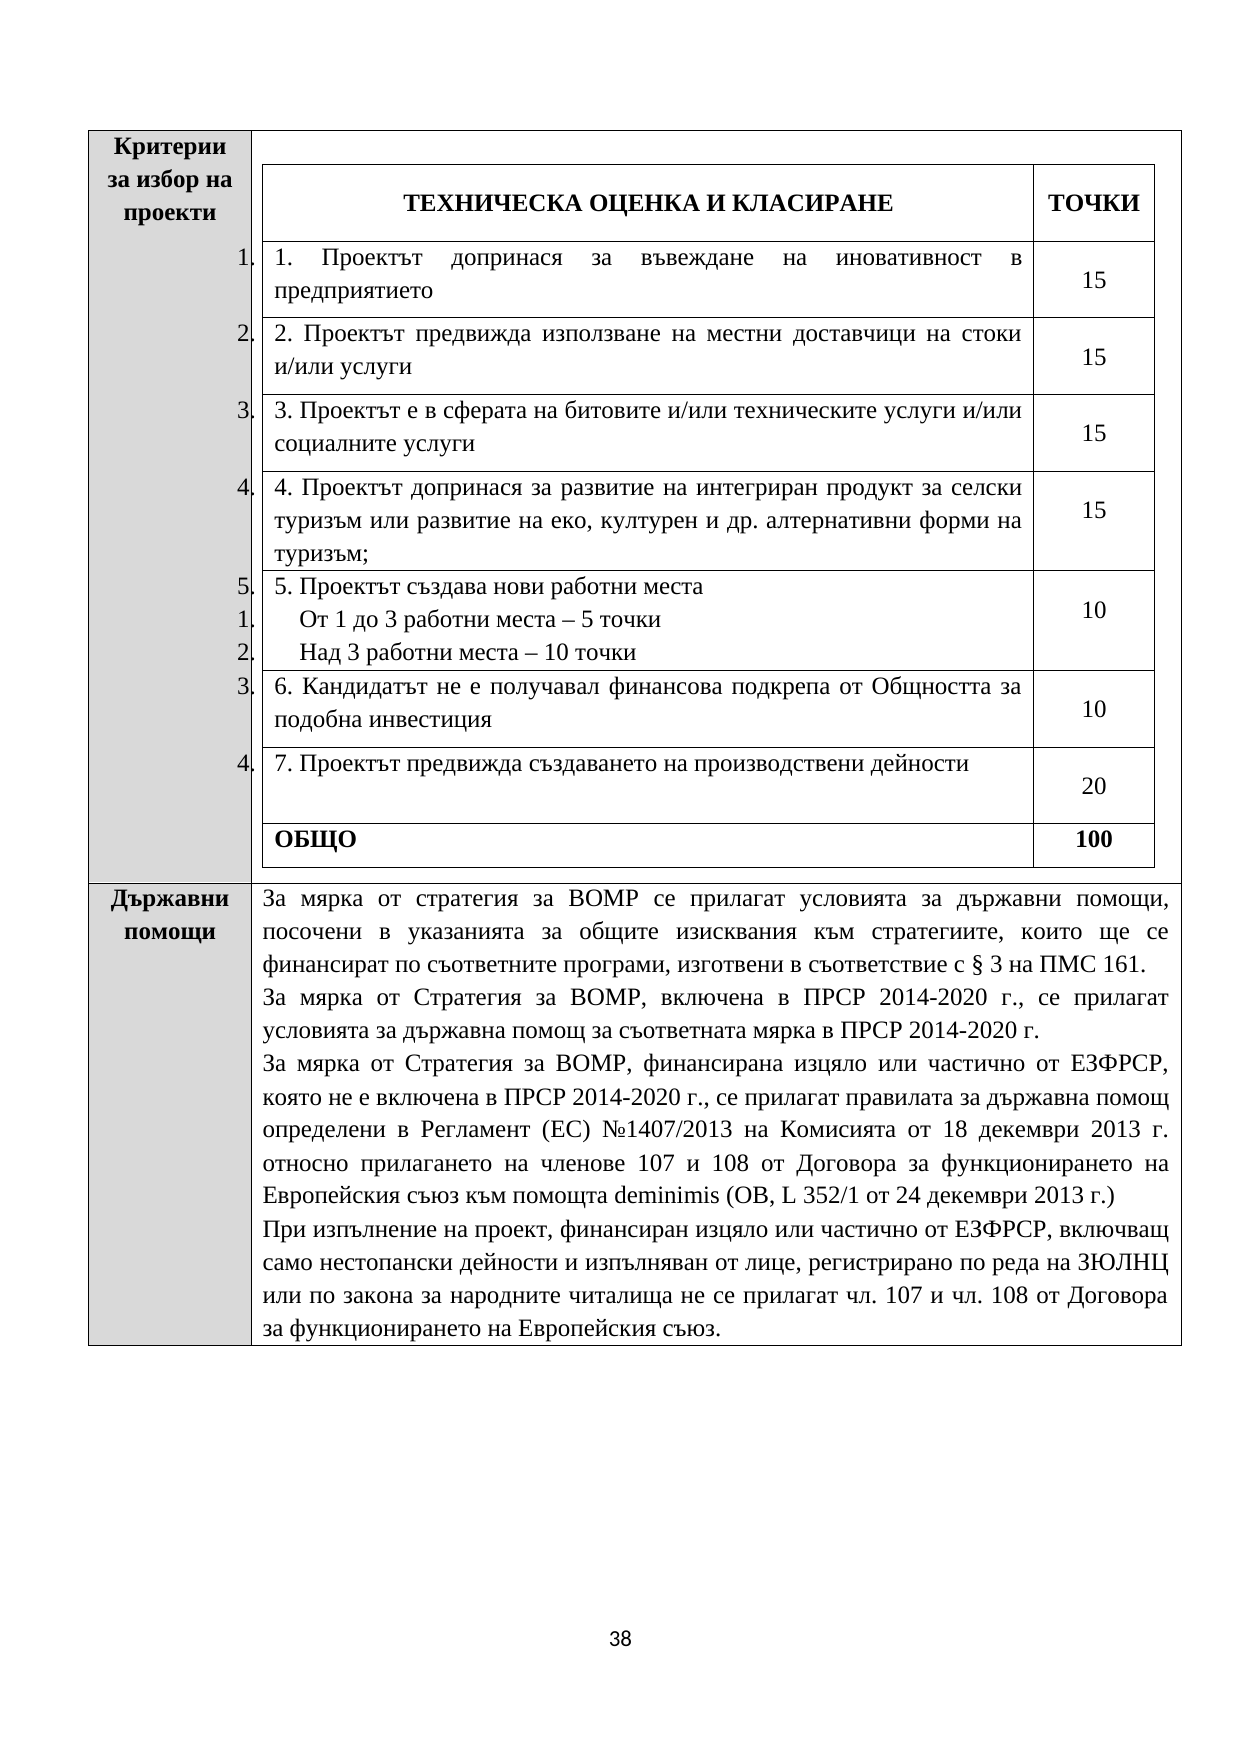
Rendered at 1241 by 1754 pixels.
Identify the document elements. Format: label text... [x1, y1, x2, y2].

table_cell Държавни помощи [89, 884, 251, 1345]
table_cell За мярка от стратегия за ВОМР се прилагат условията за държавни помощи, посочени в указанията за общите изисквания към стратегиите, които ще се финансират по съответните програми, изготвени в съответствие с § 3 на ПМС 161. За мярка от Стратегия за ВОМР, включена в ПРСР 2014-2020 г., се прилагат условията за държавна помощ за съответната мярка в ПРСР 2014-2020 г. За мярка от Стратегия за ВОМР, финансирана изцяло или частично от ЕЗФРСР, която не е включена в ПРСР 2014-2020 г., се прилагат правилата за държавна помощ определени в Регламент (ЕС) №1407/2013 на Комисията от 18 декември 2013 г. относно прилагането на членове 107 и 108 от Договора за функционирането на Европейския съюз към помощта deminimis (OB, L 352/1 от 24 декември 2013 г.) При изпълнение на проект, финансиран изцяло или частично от ЕЗФРСР, включващ само нестопански дейности и изпълняван от лице, регистрирано по реда на ЗЮЛНЦ или по закона за народните читалища не се прилагат чл. 107 и чл. 108 от Договора за функционирането на Европейския съюз. [252, 884, 1181, 1345]
table_cell [252, 131, 1181, 882]
table_cell Критерии за избор на проекти [89, 131, 251, 882]
